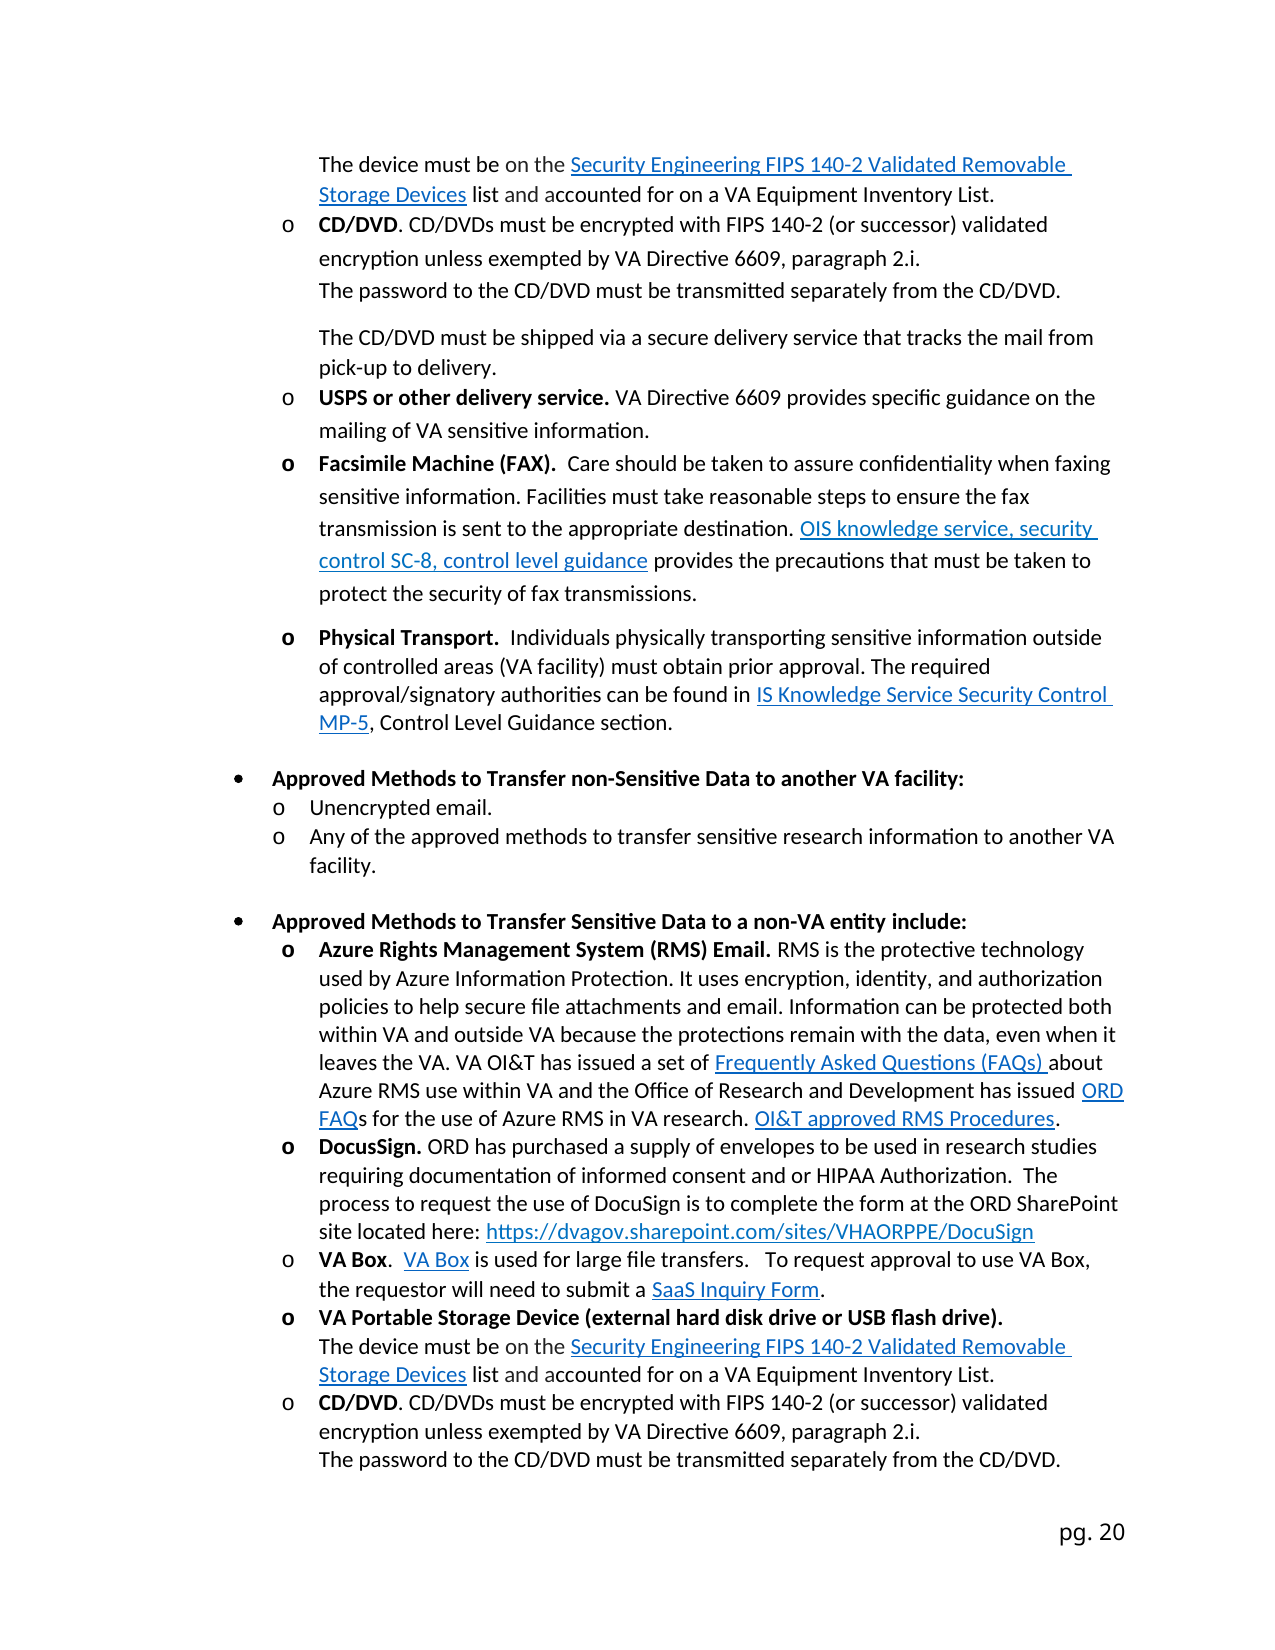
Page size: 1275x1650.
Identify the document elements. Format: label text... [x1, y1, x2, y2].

text The password to the CD/DVD must be transmitted separately from the CD/DVD. [319, 1445, 1125, 1473]
list Facsimile Machine (FAX). Care should be taken to assure confidentiality when faxing sensitive information. Facilities must take reasonable steps to ensure the fax transmission is sent to the appropriate destination. OIS knowledge service, security control SC-8, control level guidance provides the precautions that must be taken to protect the security of fax transmissions. [281, 449, 1125, 607]
list CD/DVD. CD/DVDs must be encrypted with FIPS 140-2 (or successor) validated encryption unless exempted by VA Directive 6609, paragraph 2.i. [281, 1388, 1125, 1445]
list VA Portable Storage Device (external hard disk drive or USB flash drive). [281, 1303, 1125, 1332]
list DocusSign. ORD has purchased a supply of envelopes to be used in research studies requiring documentation of informed consent and or HIPAA Authorization. The process to request the use of DocuSign is to complete the form at the ORD SharePoint site located here: https://dvagov.sharepoint.com/sites/VHAORPPE/DocuSign [281, 1132, 1125, 1246]
list CD/DVD. CD/DVDs must be encrypted with FIPS 140-2 (or successor) validated encryption unless exempted by VA Directive 6609, paragraph 2.i. [281, 210, 1125, 272]
list Azure Rights Management System (RMS) Email. RMS is the protective technology used by Azure Information Protection. It uses encryption, identity, and authorization policies to help secure file attachments and email. Information can be protected both within VA and outside VA because the protections remain with the data, even when it leaves the VA. VA OI&T has issued a set of Frequently Asked Questions (FAQs) about Azure RMS use within VA and the Office of Research and Development has issued ORD FAQs for the use of Azure RMS in VA research. OI&T approved RMS Procedures. [281, 935, 1125, 1132]
list Unencrypted email. [272, 793, 1125, 822]
list USPS or other delivery service. VA Directive 6609 provides specific guidance on the mailing of VA sensitive information. [281, 383, 1125, 444]
text The device must be on the Security Engineering FIPS 140-2 Validated Removable Storage Devices list and accounted for on a VA Equipment Inventory List. [319, 1332, 1125, 1388]
list Approved Methods to Transfer Sensitive Data to a non-VA entity include: [234, 907, 1125, 935]
text The device must be on the Security Engineering FIPS 140-2 Validated Removable Storage Devices list and accounted for on a VA Equipment Inventory List. [319, 150, 1125, 208]
text The password to the CD/DVD must be transmitted separately from the CD/DVD. [319, 276, 1125, 304]
list Approved Methods to Transfer non-Sensitive Data to another VA facility: [225, 764, 1125, 793]
list VA Box. VA Box is used for large file transfers. To request approval to use VA Box, the requestor will need to submit a SaaS Inquiry Form. [281, 1246, 1125, 1303]
list Any of the approved methods to transfer sensitive research information to another VA facility. [272, 822, 1125, 879]
list Physical Transport. Individuals physically transporting sensitive information outside of controlled areas (VA facility) must obtain prior approval. The required approval/signatory authorities can be found in IS Knowledge Service Security Control MP-5, Control Level Guidance section. [281, 623, 1125, 737]
text The CD/DVD must be shipped via a secure delivery service that tracks the mail from pick-up to delivery. [319, 323, 1125, 381]
